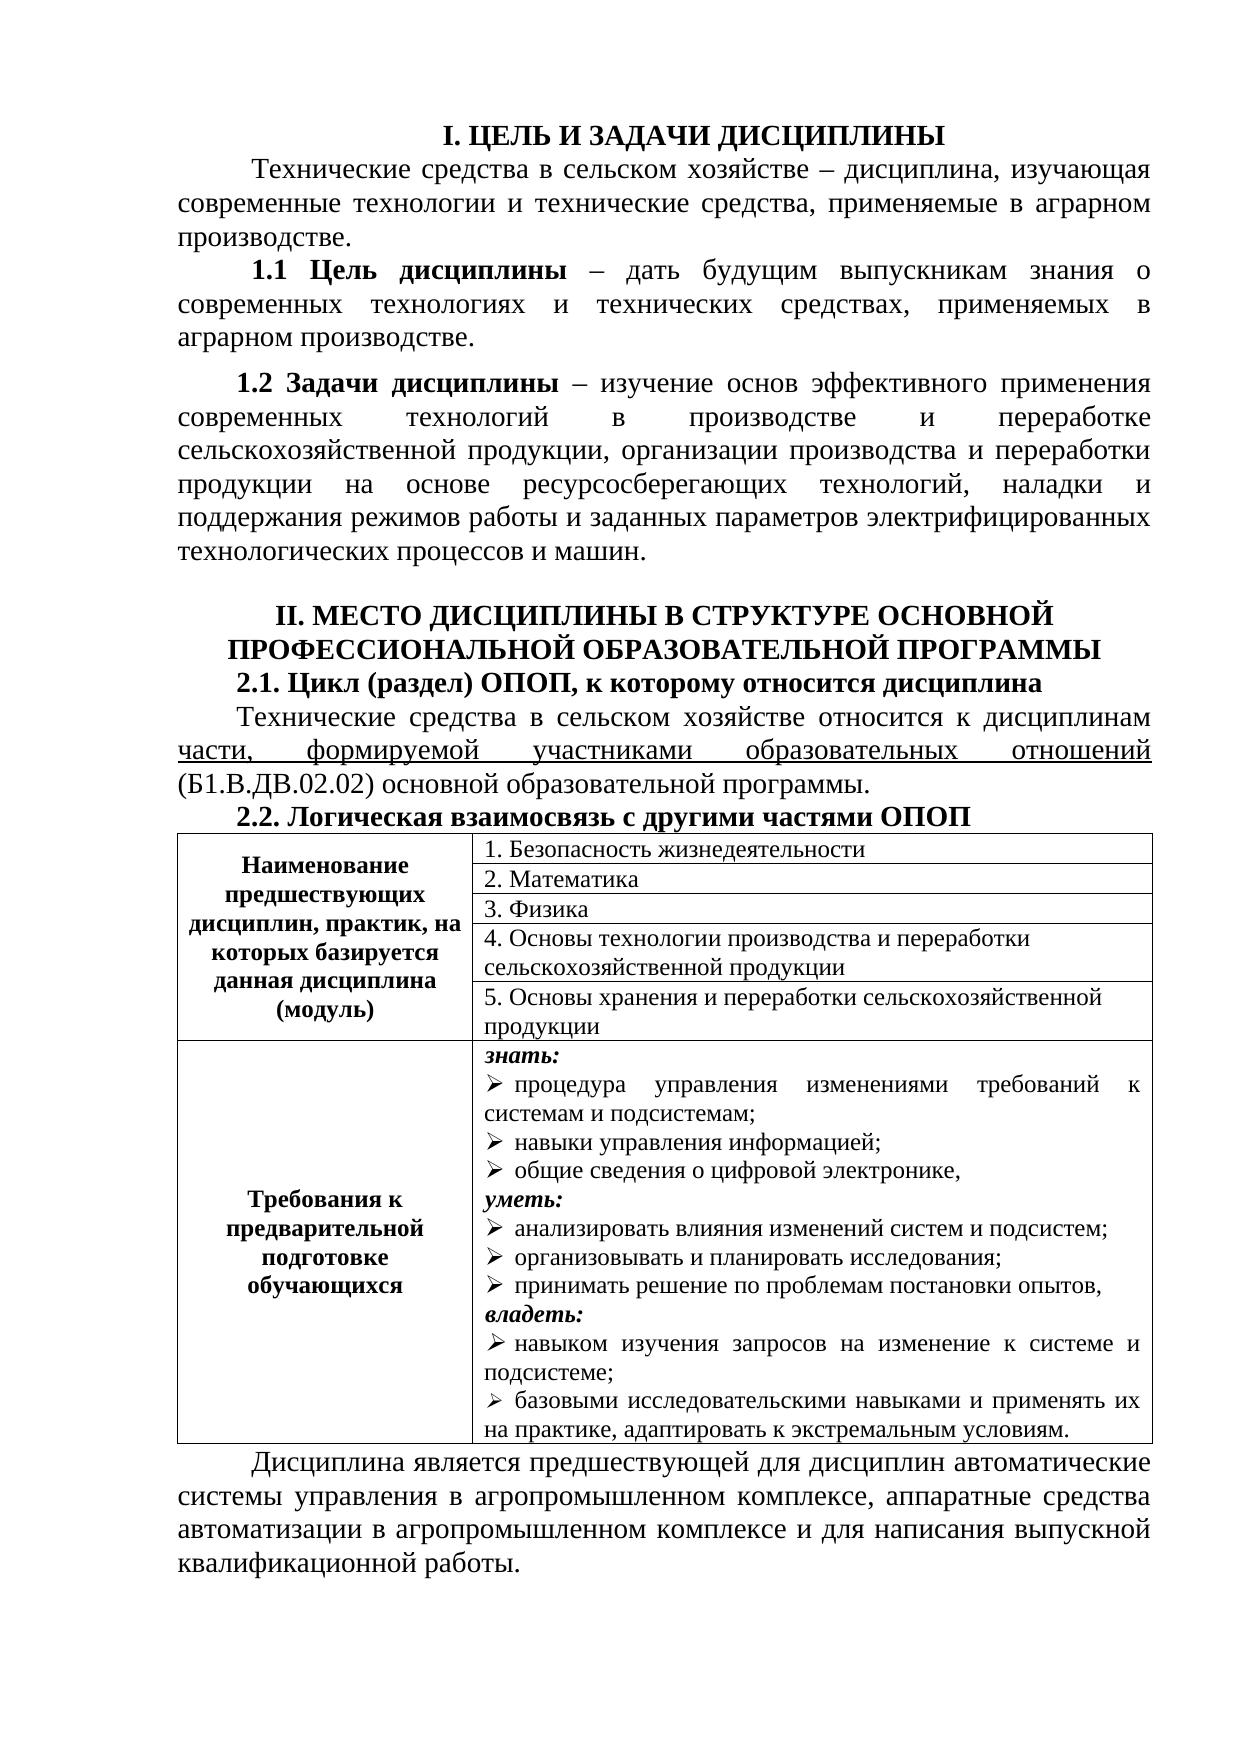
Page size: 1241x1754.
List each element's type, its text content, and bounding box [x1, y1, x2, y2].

table_header 1. Безопасность жизнедеятельности [473, 834, 1152, 863]
text 2.1. Цикл (раздел) ОПОП, к которому относится дисциплина [177, 665, 1152, 699]
table_cell Требования к предварительной подготовке обучающихся [178, 1041, 472, 1443]
text 1.2 Задачи дисциплины – изучение основ эффективного применения современных технологий в производстве и переработке сельскохозяйственной продукции, организации производства и переработки продукции на основе ресурсосберегающих технологий, наладки и поддержания режимов работы и заданных параметров электрифицированных технологических процессов и машин. [177, 365, 1152, 567]
text Технические средства в сельском хозяйстве относится к дисциплинам части, формируемой участниками образовательных отношений (Б1.В.ДВ.02.02) основной образовательной программы. [177, 762, 1152, 799]
text I. ЦЕЛЬ И ЗАДАЧИ ДИСЦИПЛИНЫ [177, 118, 1152, 152]
text 1.1 Цель дисциплины – дать будущим выпускникам знания о современных технологиях и технических средствах, применяемых в аграрном производстве. [177, 252, 1152, 353]
table_cell знать: процедура управления изменениями требований к системам и подсистемам; навыки управления информацией; общие сведения о цифровой электронике, уметь: анализировать влияния изменений систем и подсистем; организовывать и планировать исследования; принимать решение по проблемам постановки опытов, владеть: навыком изучения запросов на изменение к системе и подсистеме; базовыми исследовательскими навыками и применять их на практике, адаптировать к экстремальным условиям. [473, 1041, 1152, 1443]
text Технические средства в сельском хозяйстве – дисциплина, изучающая современные технологии и технические средства, применяемые в аграрном производстве. [177, 152, 1152, 252]
text II. МЕСТО ДИСЦИПЛИНЫ В СТРУКТУРЕ ОСНОВНОЙ [177, 598, 1152, 632]
table_cell 2. Математика [473, 864, 1152, 893]
table_header Наименование предшествующих дисциплин, практик, на которых базируется данная дисциплина (модуль) [178, 834, 472, 1039]
table_cell 5. Основы хранения и переработки сельскохозяйственной продукции [473, 982, 1152, 1039]
text 2.2. Логическая взаимосвязь с другими частями ОПОП [177, 799, 1152, 833]
table_cell 3. Физика [473, 894, 1152, 922]
table_cell 4. Основы технологии производства и переработки сельскохозяйственной продукции [473, 924, 1152, 981]
text Технические средства в сельском хозяйстве относится к дисциплинам части, формируемой участниками образовательных отношений (Б1.В.ДВ.02.02) основной образовательной программы. [177, 699, 1152, 761]
subtitle Дисциплина является предшествующей для дисциплин автоматические системы управления в агропромышленном комплексе, аппаратные средства автоматизации в агропромышленном комплексе и для написания выпускной квалификационной работы. [177, 1444, 1152, 1578]
text ПРОФЕССИОНАЛЬНОЙ ОБРАЗОВАТЕЛЬНОЙ ПРОГРАММЫ [177, 632, 1152, 665]
